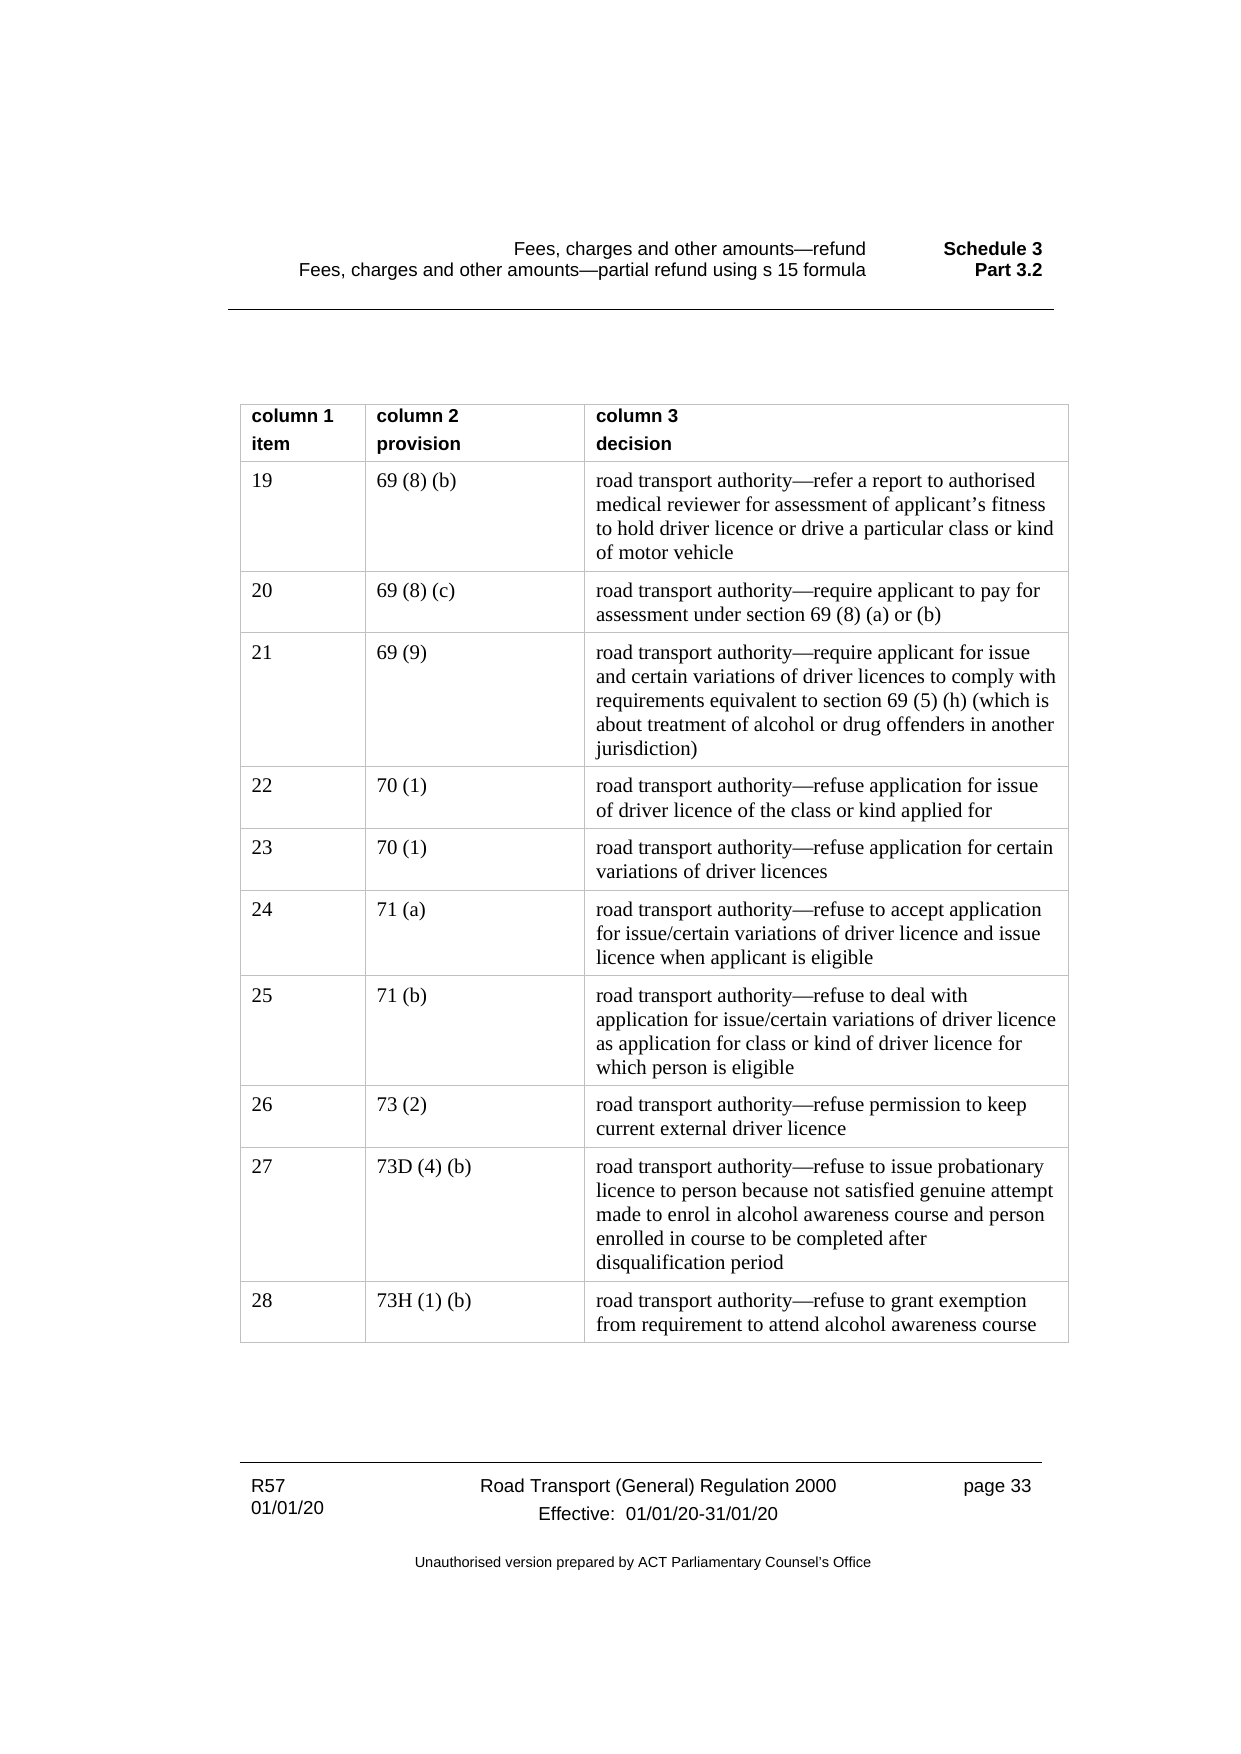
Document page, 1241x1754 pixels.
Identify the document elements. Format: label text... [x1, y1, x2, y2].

table_cell 71 (a) [366, 891, 584, 975]
table_cell road transport authority—require applicant for issue and certain variations of driver licences to comply with requirements equivalent to section 69 (5) (h) (which is about treatment of alcohol or drug offenders in another jurisdiction) [585, 633, 1068, 766]
table_cell 20 [241, 572, 365, 632]
table_cell 24 [241, 891, 365, 975]
table_header column 3 decision [585, 405, 1068, 461]
table_cell 25 [241, 976, 365, 1085]
table_cell 19 [241, 462, 365, 571]
table_header column 2 provision [366, 405, 584, 461]
table_cell 73D (4) (b) [366, 1148, 584, 1281]
table_cell 21 [241, 633, 365, 766]
table_cell road transport authority—refer a report to authorised medical reviewer for assessment of applicant’s fitness to hold driver licence or drive a particular class or kind of motor vehicle [585, 462, 1068, 571]
table_cell 28 [241, 1282, 365, 1342]
table_cell 73 (2) [366, 1086, 584, 1147]
table_cell 69 (8) (b) [366, 462, 584, 571]
table_cell road transport authority—refuse to issue probationary licence to person because not satisfied genuine attempt made to enrol in alcohol awareness course and person enrolled in course to be completed after disqualification period [585, 1148, 1068, 1281]
table_header column 1 item [241, 405, 365, 461]
table_cell 70 (1) [366, 767, 584, 828]
table_cell 22 [241, 767, 365, 828]
table_cell 71 (b) [366, 976, 584, 1085]
table_cell 70 (1) [366, 829, 584, 889]
table_cell 69 (9) [366, 633, 584, 766]
table_cell road transport authority—refuse application for issue of driver licence of the class or kind applied for [585, 767, 1068, 828]
table_cell 23 [241, 829, 365, 889]
table_cell road transport authority—refuse to grant exemption from requirement to attend alcohol awareness course [585, 1282, 1068, 1342]
table_cell road transport authority—require applicant to pay for assessment under section 69 (8) (a) or (b) [585, 572, 1068, 632]
table_cell 27 [241, 1148, 365, 1281]
table_cell road transport authority—refuse to deal with application for issue/certain variations of driver licence as application for class or kind of driver licence for which person is eligible [585, 976, 1068, 1085]
table_cell road transport authority—refuse application for certain variations of driver licences [585, 829, 1068, 889]
table_cell 26 [241, 1086, 365, 1147]
table_cell 73H (1) (b) [366, 1282, 584, 1342]
table_cell road transport authority—refuse permission to keep current external driver licence [585, 1086, 1068, 1147]
table_cell 69 (8) (c) [366, 572, 584, 632]
table_cell road transport authority—refuse to accept application for issue/certain variations of driver licence and issue licence when applicant is eligible [585, 891, 1068, 975]
